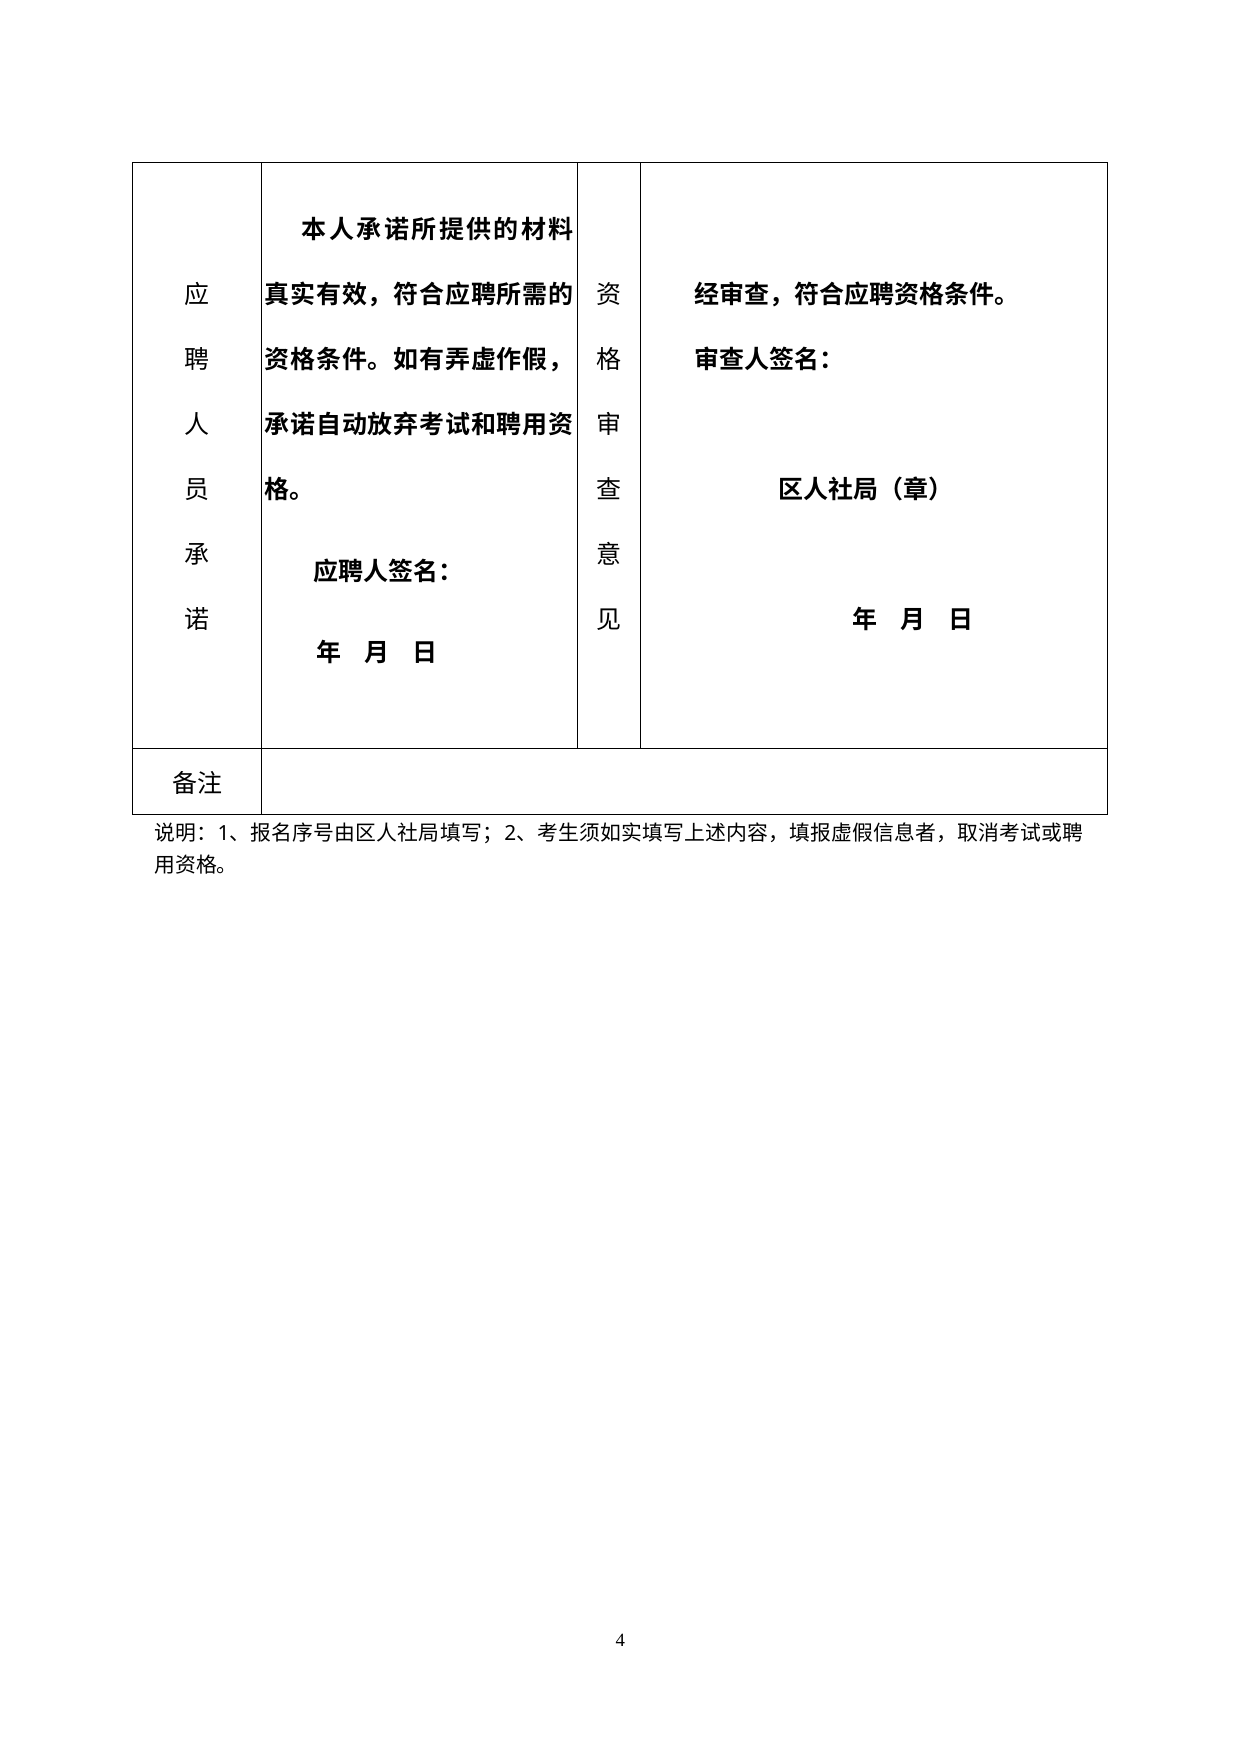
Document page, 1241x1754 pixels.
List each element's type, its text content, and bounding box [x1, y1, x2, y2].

table_cell 应 聘 人 员 承 诺 [133, 163, 261, 748]
table_cell 经审查，符合应聘资格条件。 审查人签名： 区人社局（章） 年 月 日 [641, 163, 1107, 748]
table_cell 资 格 审 查 意 见 [578, 163, 640, 748]
text 说明：1、报名序号由区人社局填写；2、考生须如实填写上述内容，填报虚假信息者，取消考试或聘用资格。 [154, 815, 1086, 880]
table_cell 本人承诺所提供的材料真实有效，符合应聘所需的资格条件。如有弄虚作假，承诺自动放弃考试和聘用资格。 应聘人签名： 年 月 日 [262, 163, 577, 748]
table_cell [262, 749, 1107, 814]
table_cell 备注 [133, 749, 261, 814]
